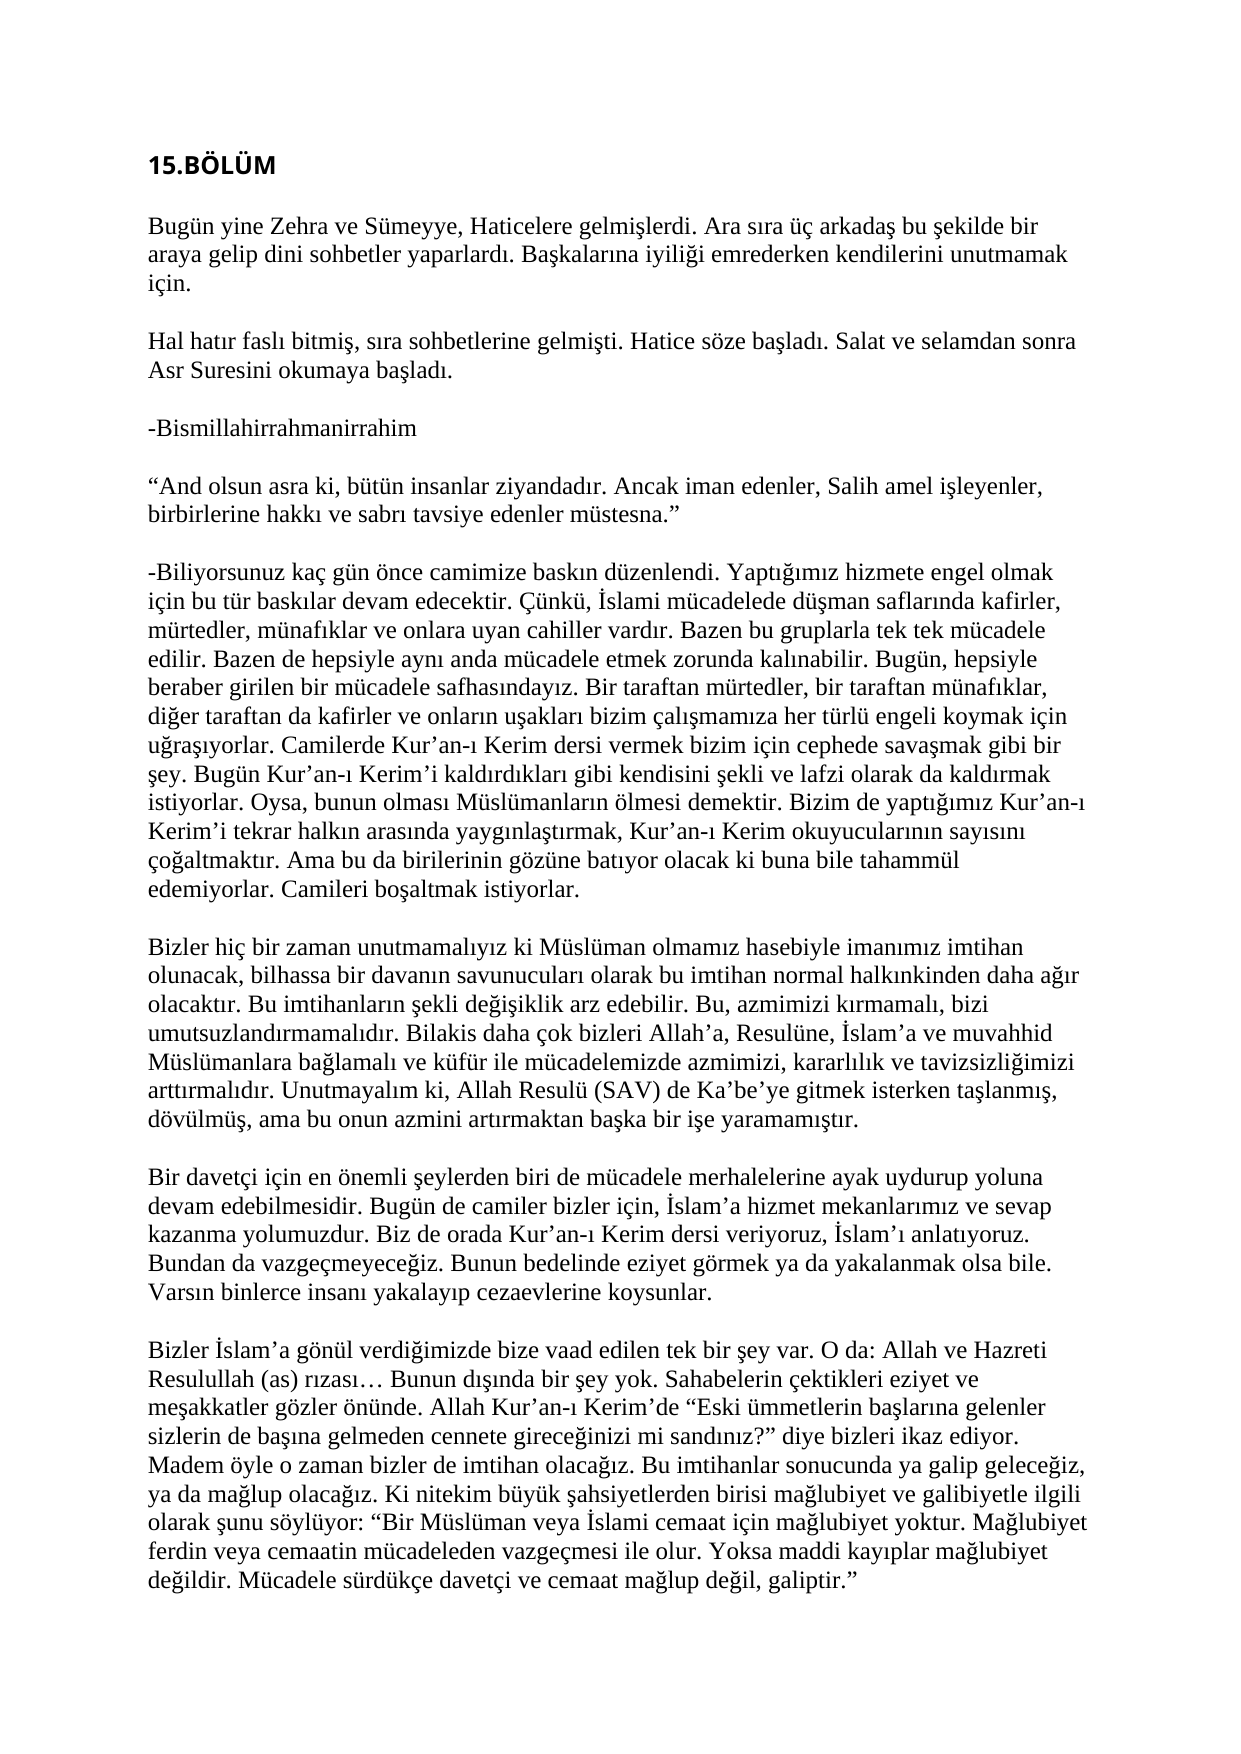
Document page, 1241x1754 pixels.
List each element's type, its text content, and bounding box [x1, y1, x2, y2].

text -Bismillahirrahmanirrahim [148, 413, 1093, 442]
text Hal hatır faslı bitmiş, sıra sohbetlerine gelmişti. Hatice söze başladı. Salat ve selamdan sonra Asr Suresini okumaya başladı. [148, 326, 1093, 384]
text Bizler hiç bir zaman unutmamalıyız ki Müslüman olmamız hasebiyle imanımız imtihan olunacak, bilhassa bir davanın savunucuları olarak bu imtihan normal halkınkinden daha ağır olacaktır. Bu imtihanların şekli değişiklik arz edebilir. Bu, azmimizi kırmamalı, bizi umutsuzlandırmamalıdır. Bilakis daha çok bizleri Allah’a, Resulüne, İslam’a ve muvahhid Müslümanlara bağlamalı ve küfür ile mücadelemizde azmimizi, kararlılık ve tavizsizliğimizi arttırmalıdır. Unutmayalım ki, Allah Resulü (SAV) de Ka’be’ye gitmek isterken taşlanmış, dövülmüş, ama bu onun azmini artırmaktan başka bir işe yaramamıştır. [148, 932, 1093, 1133]
text “And olsun asra ki, bütün insanlar ziyandadır. Ancak iman edenler, Salih amel işleyenler, birbirlerine hakkı ve sabrı tavsiye edenler müstesna.” [148, 471, 1093, 528]
text Bizler İslam’a gönül verdiğimizde bize vaad edilen tek bir şey var. O da: Allah ve Hazreti Resulullah (as) rızası… Bunun dışında bir şey yok. Sahabelerin çektikleri eziyet ve meşakkatler gözler önünde. Allah Kur’an-ı Kerim’de “Eski ümmetlerin başlarına gelenler sizlerin de başına gelmeden cennete gireceğinizi mi sandınız?” diye bizleri ikaz ediyor. Madem öyle o zaman bizler de imtihan olacağız. Bu imtihanlar sonucunda ya galip geleceğiz, ya da mağlup olacağız. Ki nitekim büyük şahsiyetlerden birisi mağlubiyet ve galibiyetle ilgili olarak şunu söylüyor: “Bir Müslüman veya İslami cemaat için mağlubiyet yoktur. Mağlubiyet ferdin veya cemaatin mücadeleden vazgeçmesi ile olur. Yoksa maddi kayıplar mağlubiyet değildir. Mücadele sürdükçe davetçi ve cemaat mağlup değil, galiptir.” [148, 1335, 1093, 1594]
text Bir davetçi için en önemli şeylerden biri de mücadele merhalelerine ayak uydurup yoluna devam edebilmesidir. Bugün de camiler bizler için, İslam’a hizmet mekanlarımız ve sevap kazanma yolumuzdur. Biz de orada Kur’an-ı Kerim dersi veriyoruz, İslam’ı anlatıyoruz. Bundan da vazgeçmeyeceğiz. Bunun bedelinde eziyet görmek ya da yakalanmak olsa bile. Varsın binlerce insanı yakalayıp cezaevlerine koysunlar. [148, 1162, 1093, 1306]
text -Biliyorsunuz kaç gün önce camimize baskın düzenlendi. Yaptığımız hizmete engel olmak için bu tür baskılar devam edecektir. Çünkü, İslami mücadelede düşman saflarında kafirler, mürtedler, münafıklar ve onlara uyan cahiller vardır. Bazen bu gruplarla tek tek mücadele edilir. Bazen de hepsiyle aynı anda mücadele etmek zorunda kalınabilir. Bugün, hepsiyle beraber girilen bir mücadele safhasındayız. Bir taraftan mürtedler, bir taraftan münafıklar, diğer taraftan da kafirler ve onların uşakları bizim çalışmamıza her türlü engeli koymak için uğraşıyorlar. Camilerde Kur’an-ı Kerim dersi vermek bizim için cephede savaşmak gibi bir şey. Bugün Kur’an-ı Kerim’i kaldırdıkları gibi kendisini şekli ve lafzi olarak da kaldırmak istiyorlar. Oysa, bunun olması Müslümanların ölmesi demektir. Bizim de yaptığımız Kur’an-ı Kerim’i tekrar halkın arasında yaygınlaştırmak, Kur’an-ı Kerim okuyucularının sayısını çoğaltmaktır. Ama bu da birilerinin gözüne batıyor olacak ki buna bile tahammül edemiyorlar. Camileri boşaltmak istiyorlar. [148, 557, 1093, 902]
subtitle 15.BÖLÜM [148, 148, 1093, 182]
text Bugün yine Zehra ve Sümeyye, Haticelere gelmişlerdi. Ara sıra üç arkadaş bu şekilde bir araya gelip dini sohbetler yaparlardı. Başkalarına iyiliği emrederken kendilerini unutmamak için. [148, 211, 1093, 297]
